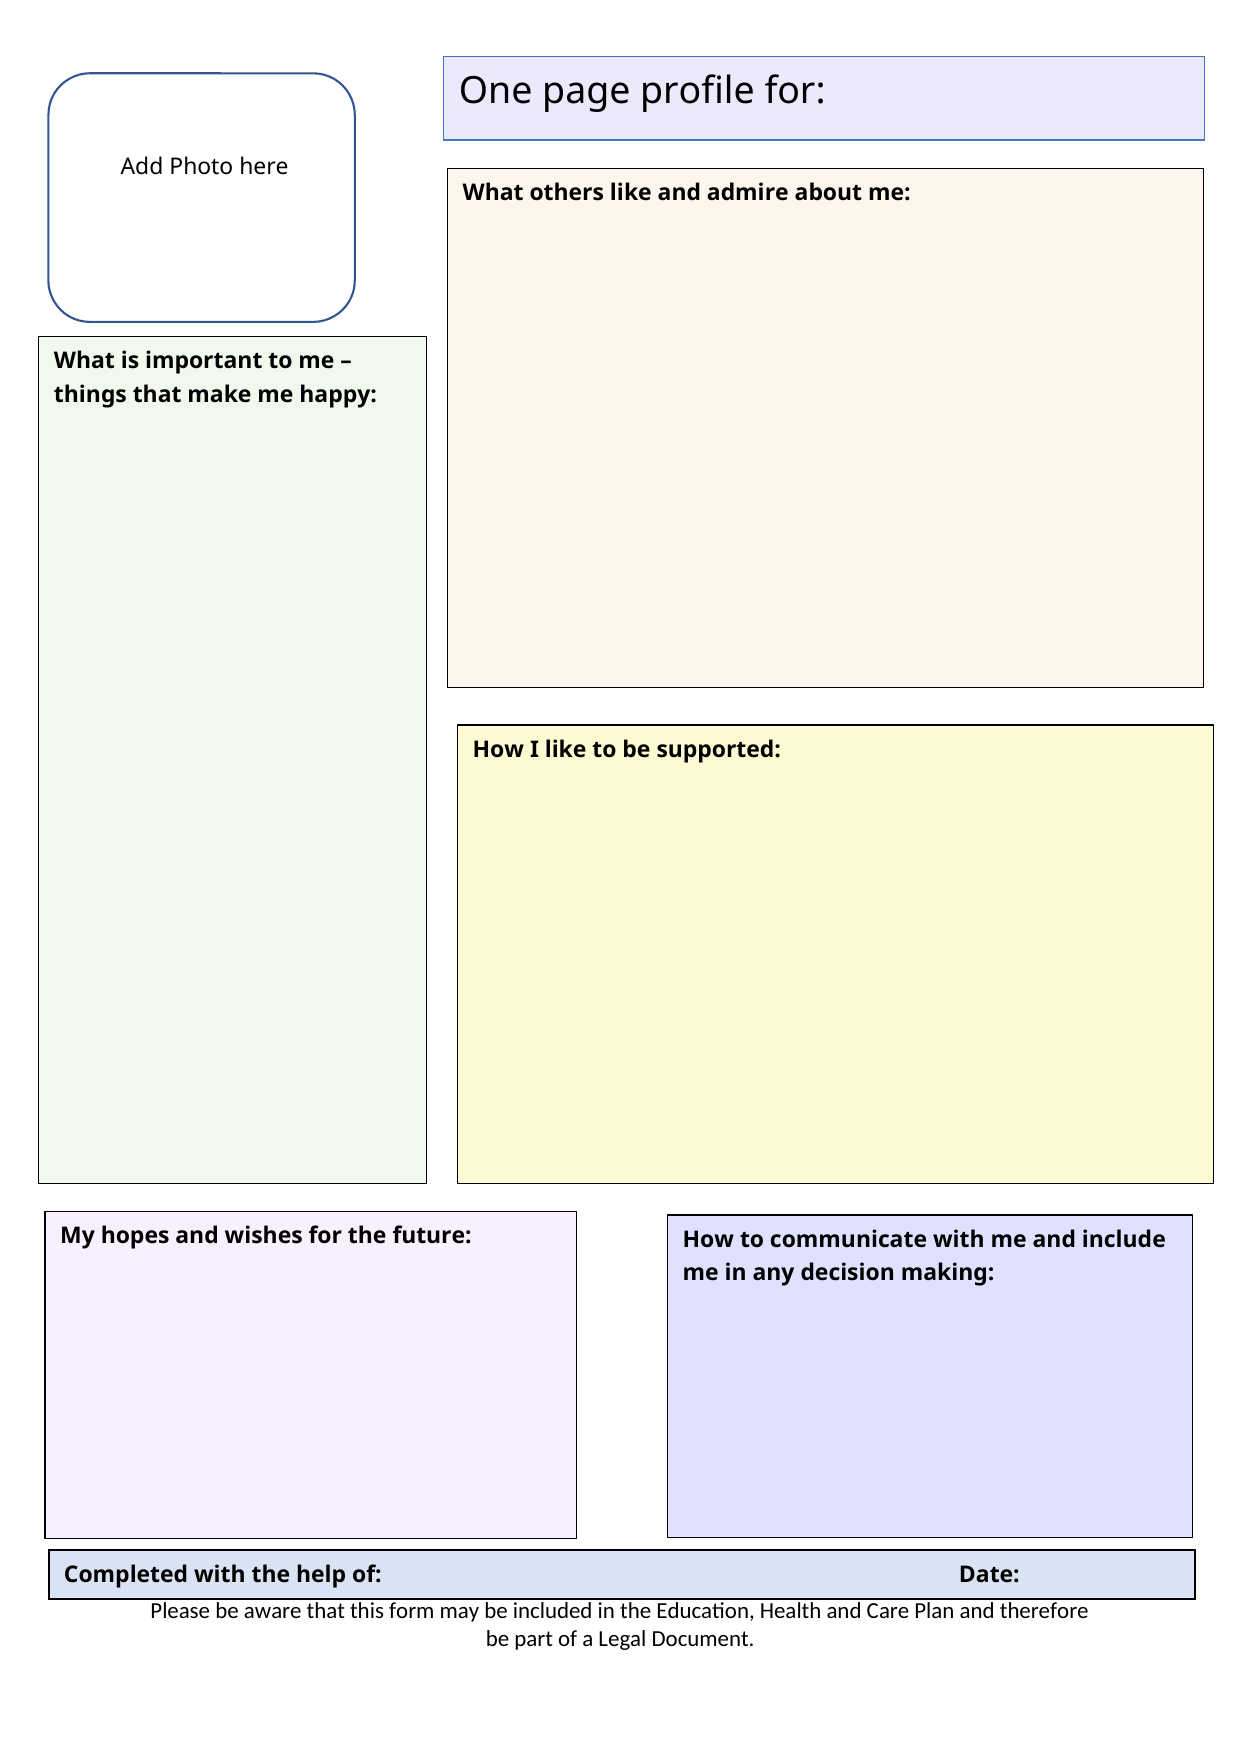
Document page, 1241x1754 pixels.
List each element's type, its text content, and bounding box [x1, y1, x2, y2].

text Add Photo here [356, 150, 1090, 181]
text Add Photo here [120, 150, 353, 181]
